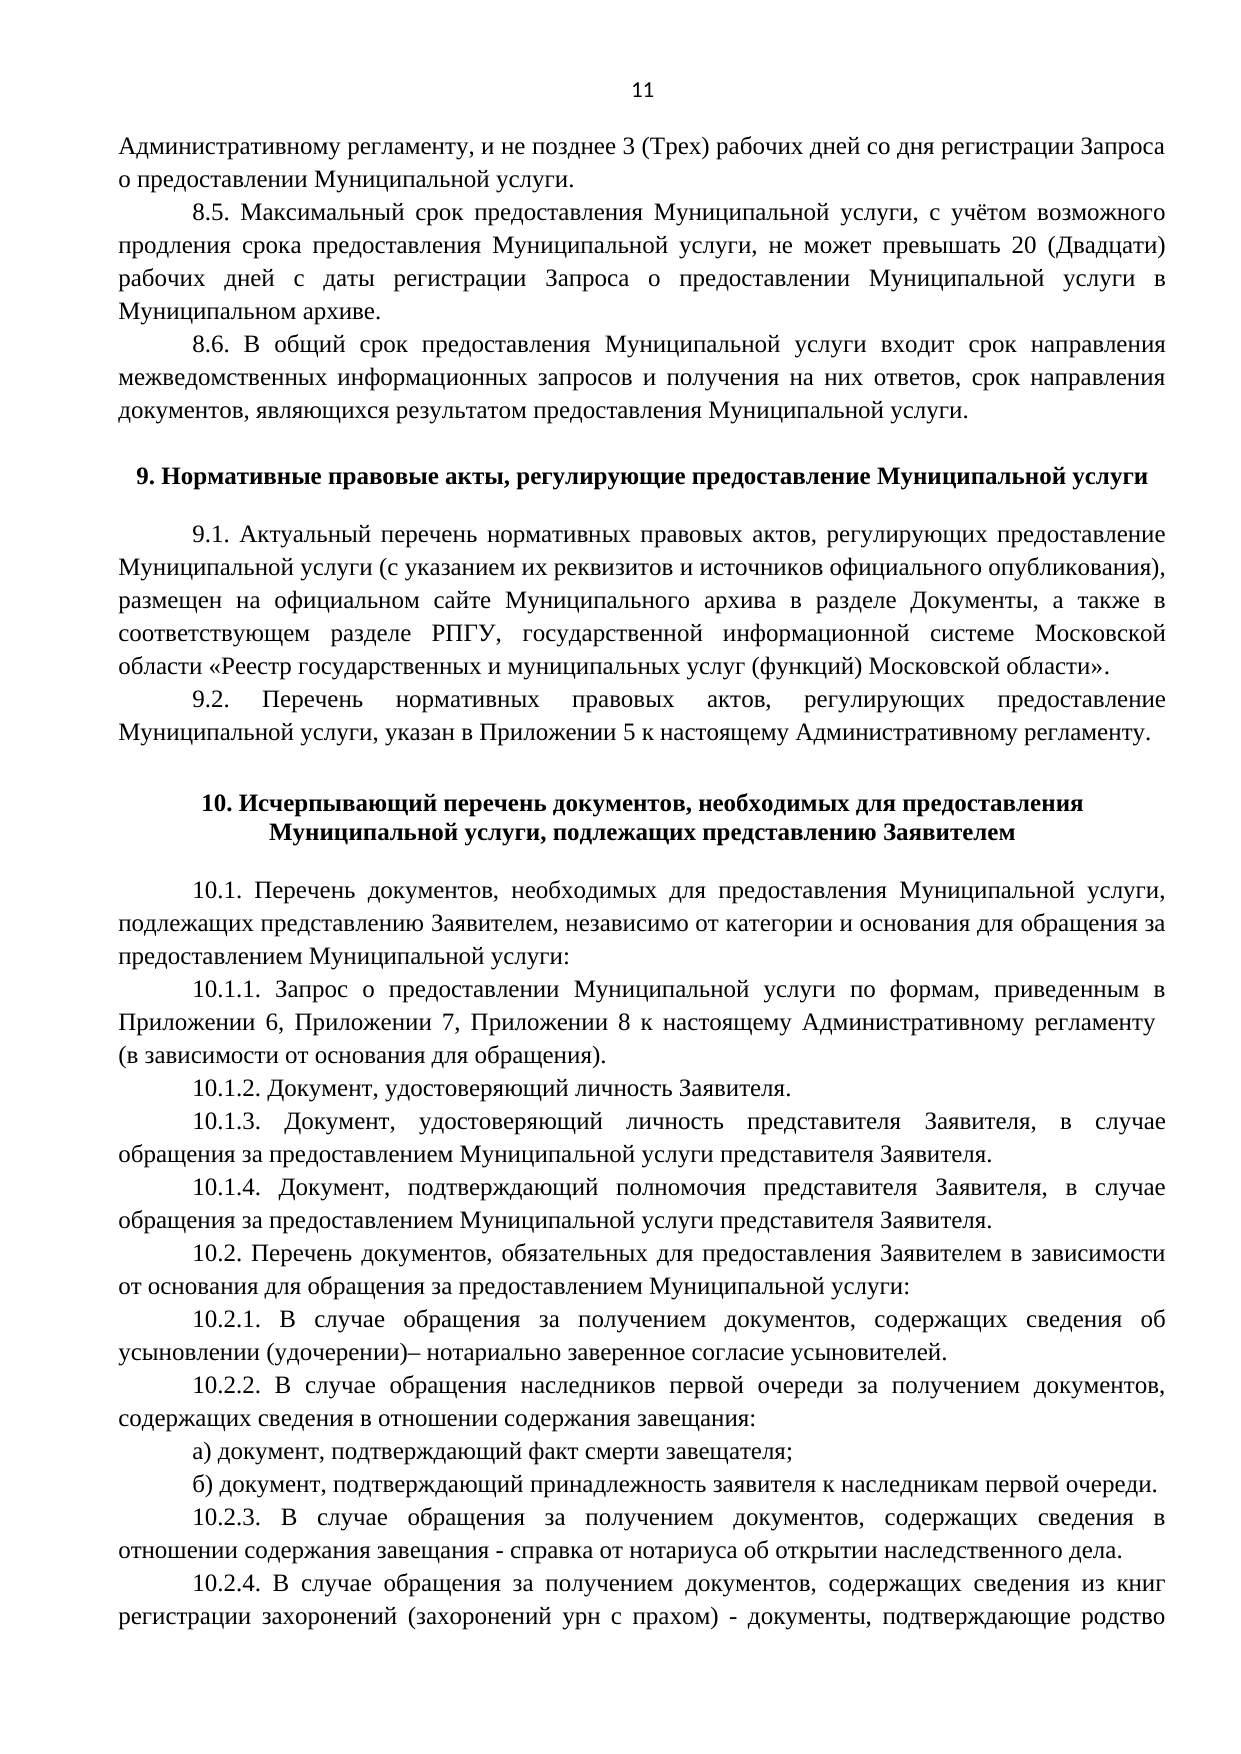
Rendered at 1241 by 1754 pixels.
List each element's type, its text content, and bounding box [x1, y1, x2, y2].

text 9. Нормативные правовые акты, регулирующие предоставление Муниципальной услуги [118, 461, 1167, 490]
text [118, 1568, 1167, 1630]
text 9.2. Перечень нормативных правовых актов, регулирующих предоставление Муниципальной услуги, указан в Приложении 5 к настоящему Административному регламенту. [118, 684, 1167, 746]
text 10.1.4. Документ, подтверждающий полномочия представителя Заявителя, в случае обращения за предоставлением Муниципальной услуги представителя Заявителя. [118, 1172, 1167, 1234]
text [118, 131, 1167, 193]
text б) документ, подтверждающий принадлежность заявителя к наследникам первой очереди. [118, 1469, 1167, 1498]
text 10.1.3. Документ, удостоверяющий личность представителя Заявителя, в случае обращения за предоставлением Муниципальной услуги представителя Заявителя. [118, 1106, 1167, 1168]
text 10.2. Перечень документов, обязательных для предоставления Заявителем в зависимости от основания для обращения за предоставлением Муниципальной услуги: [118, 1238, 1167, 1300]
text 10.1.1. Запрос о предоставлении Муниципальной услуги по формам, приведенным в Приложении 6, Приложении 7, Приложении 8 к настоящему Административному регламенту (в зависимости от основания для обращения). [118, 974, 1167, 1068]
text 9.1. Актуальный перечень нормативных правовых актов, регулирующих предоставление Муниципальной услуги (с указанием их реквизитов и источников официального опубликования), размещен на официальном сайте Муниципального архива в разделе Документы, а также в соответствующем разделе РПГУ, государственной информационной системе Московской области «Реестр государственных и муниципальных услуг (функций) Московской области». [118, 519, 1167, 679]
text 10.1. Перечень документов, необходимых для предоставления Муниципальной услуги, подлежащих представлению Заявителем, независимо от категории и основания для обращения за предоставлением Муниципальной услуги: [118, 875, 1167, 969]
text 10.1.2. Документ, удостоверяющий личность Заявителя. [118, 1073, 1167, 1102]
text 10.2.2. В случае обращения наследников первой очереди за получением документов, содержащих сведения в отношении содержания завещания: [118, 1370, 1167, 1432]
text 8.5. Максимальный срок предоставления Муниципальной услуги, с учётом возможного продления срока предоставления Муниципальной услуги, не может превышать 20 (Двадцати) рабочих дней с даты регистрации Запроса о предоставлении Муниципальной услуги в Муниципальном архиве. [118, 197, 1167, 325]
text 10. Исчерпывающий перечень документов, необходимых для предоставления Муниципальной услуги, подлежащих представлению Заявителем [118, 788, 1167, 846]
text 8.6. В общий срок предоставления Муниципальной услуги входит срок направления межведомственных информационных запросов и получения на них ответов, срок направления документов, являющихся результатом предоставления Муниципальной услуги. [118, 329, 1167, 424]
text а) документ, подтверждающий факт смерти завещателя; [118, 1436, 1167, 1465]
text 10.2.1. В случае обращения за получением документов, содержащих сведения об усыновлении (удочерении)– нотариально заверенное согласие усыновителей. [118, 1304, 1167, 1366]
text 10.2.3. В случае обращения за получением документов, содержащих сведения в отношении содержания завещания - справка от нотариуса об открытии наследственного дела. [118, 1502, 1167, 1564]
